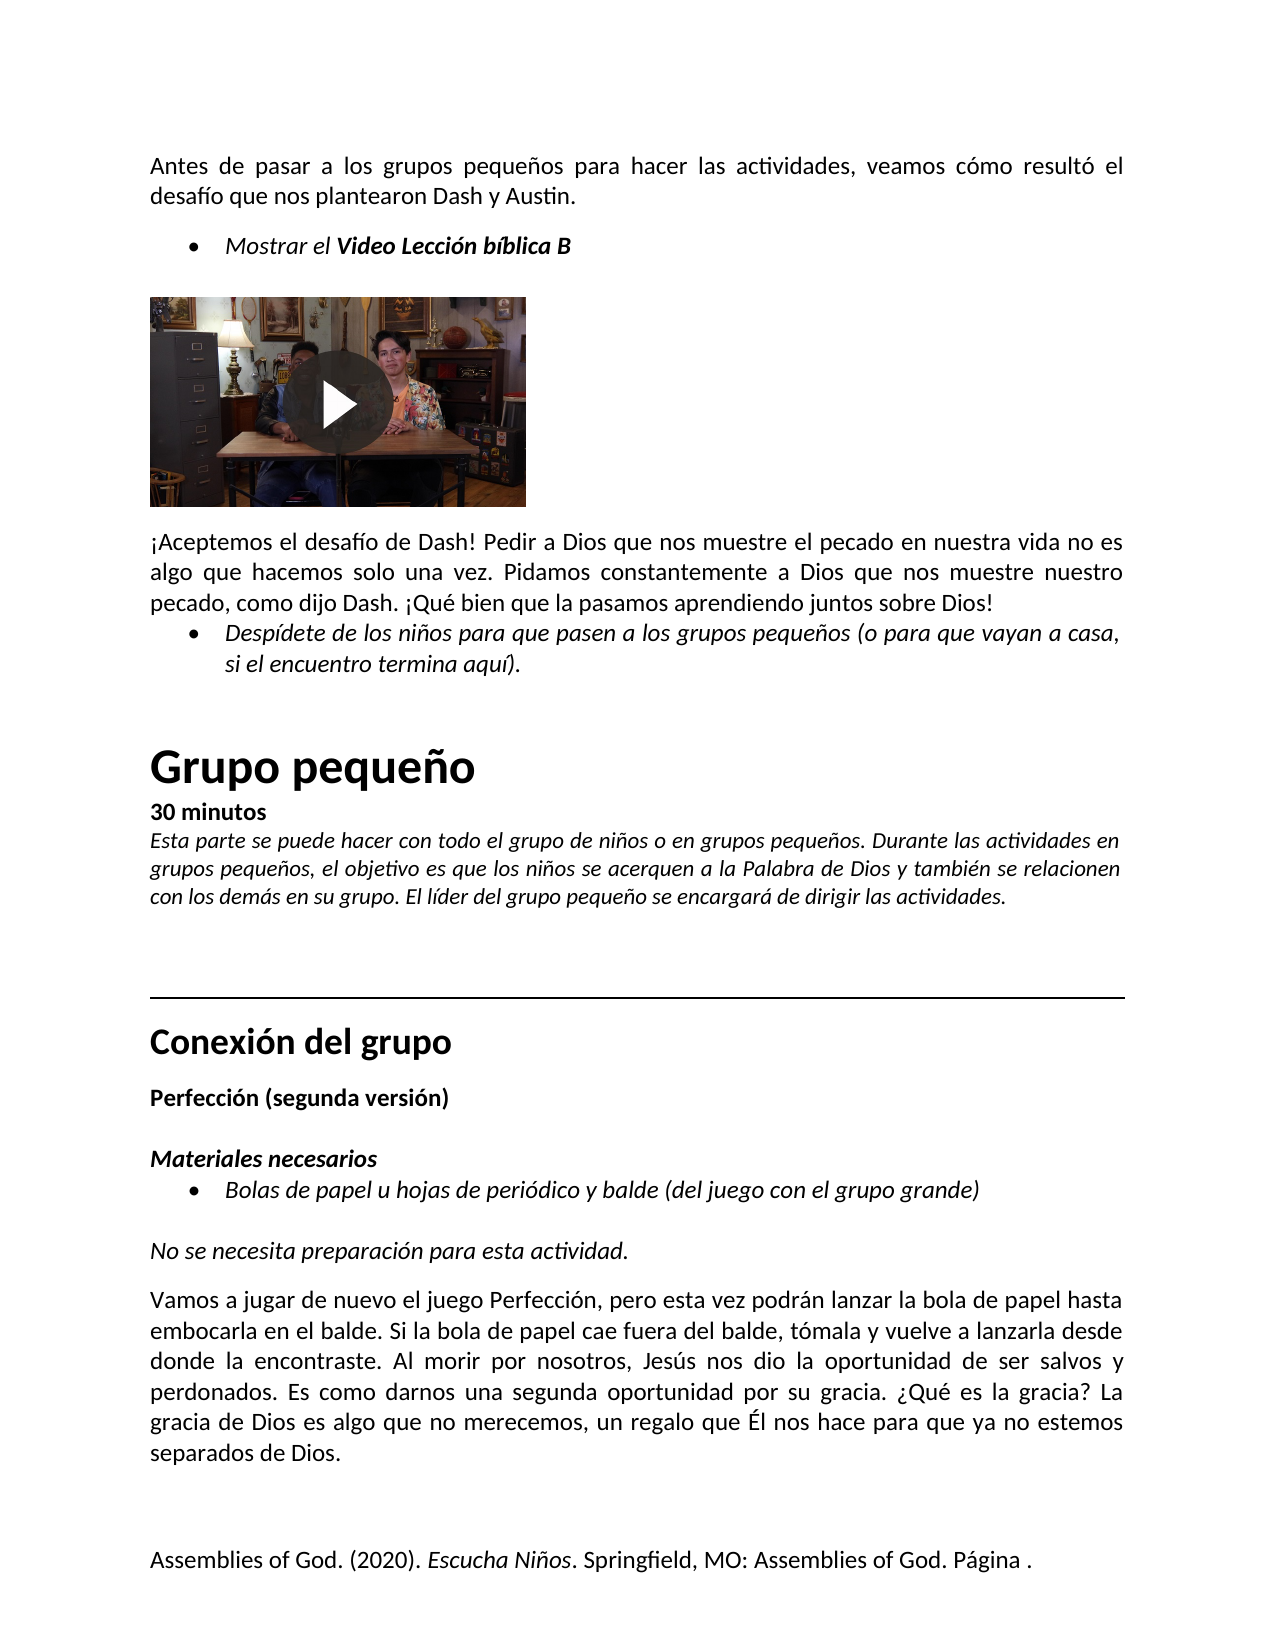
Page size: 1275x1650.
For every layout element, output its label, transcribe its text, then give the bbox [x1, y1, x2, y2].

text 30 minutos [150, 796, 1125, 826]
text Conexión del grupo [150, 1018, 1125, 1064]
text • Despídete de los niños para que pasen a los grupos pequeños (o para que vayan a casa, si el encuentro termina aquí). [187, 617, 1125, 678]
text • Mostrar el Video Lección bíblica B [187, 230, 1125, 260]
text Vamos a jugar de nuevo el juego Perfección, pero esta vez podrán lanzar la bola de papel hasta embocarla en el balde. Si la bola de papel cae fuera del balde, tómala y vuelve a lanzarla desde donde la encontraste. Al morir por nosotros, Jesús nos dio la oportunidad de ser salvos y perdonados. Es como darnos una segunda oportunidad por su gracia. ¿Qué es la gracia? La gracia de Dios es algo que no merecemos, un regalo que Él nos hace para que ya no estemos separados de Dios. [150, 1284, 1125, 1468]
table_header Materiales necesarios Bolas de papel u hojas de periódico y balde (del juego con el grupo grande) No se necesita preparación para esta actividad. [150, 1113, 1050, 1266]
text Perfección (segunda versión) [150, 1083, 1125, 1113]
text Grupo pequeño [150, 735, 1125, 796]
text Antes de pasar a los grupos pequeños para hacer las actividades, veamos cómo resultó el desafío que nos plantearon Dash y Austin. [150, 150, 1125, 211]
text ¡Aceptemos el desafío de Dash! Pedir a Dios que nos muestre el pecado en nuestra vida no es algo que hacemos solo una vez. Pidamos constantemente a Dios que nos muestre nuestro pecado, como dijo Dash. ¡Qué bien que la pasamos aprendiendo juntos sobre Dios! [150, 526, 1125, 617]
picture [150, 297, 526, 507]
text Esta parte se puede hacer con todo el grupo de niños o en grupos pequeños. Durante las actividades en grupos pequeños, el objetivo es que los niños se acerquen a la Palabra de Dios y también se relacionen con los demás en su grupo. El líder del grupo pequeño se encargará de dirigir las actividades. [150, 826, 1125, 910]
